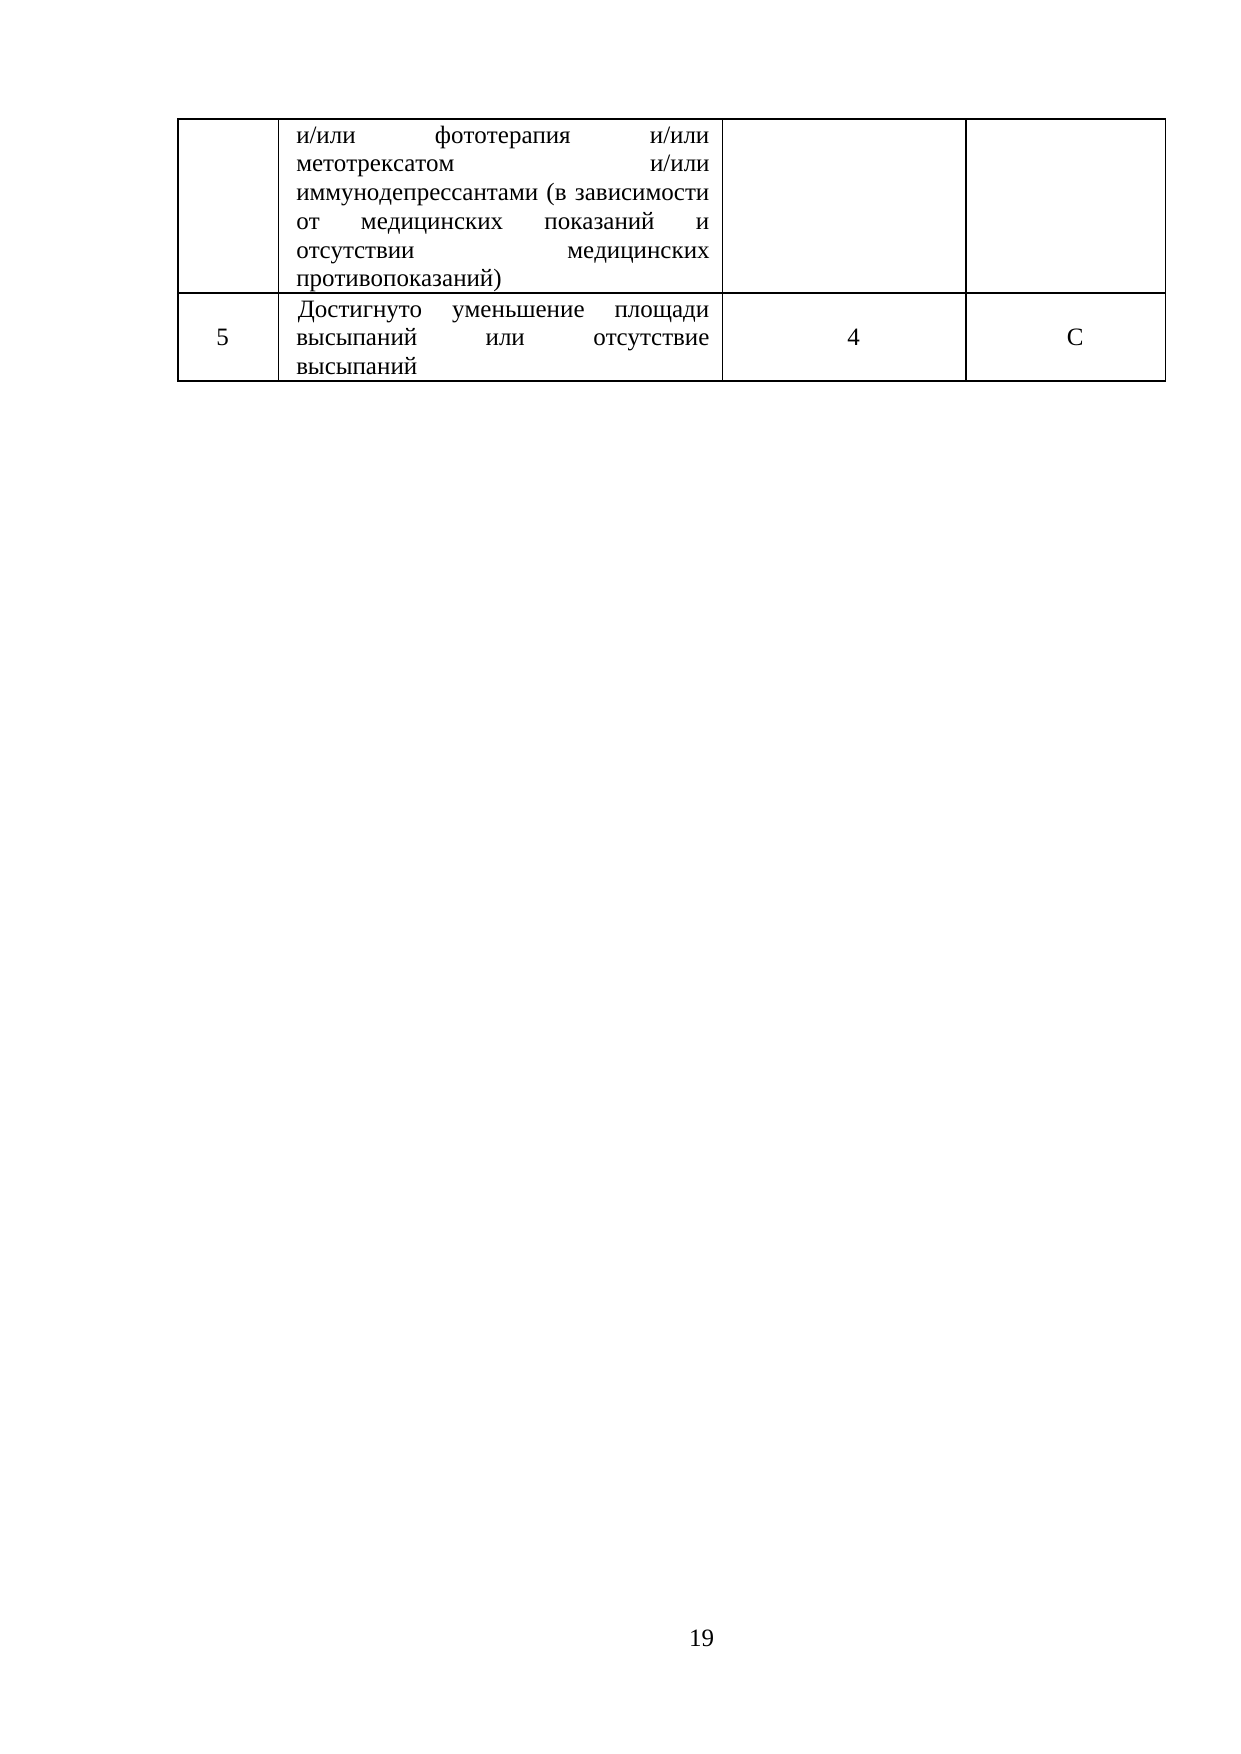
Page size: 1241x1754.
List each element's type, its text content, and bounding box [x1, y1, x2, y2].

table_cell 4 [723, 120, 965, 292]
table_cell Достигнуто уменьшение площади высыпаний или отсутствие высыпаний [279, 294, 722, 380]
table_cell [279, 120, 722, 292]
table_cell 4 [179, 120, 278, 292]
table_cell 4 [723, 294, 965, 380]
table_cell 5 [179, 294, 278, 380]
table_cell С [967, 120, 1165, 292]
table_cell С [967, 294, 1165, 380]
